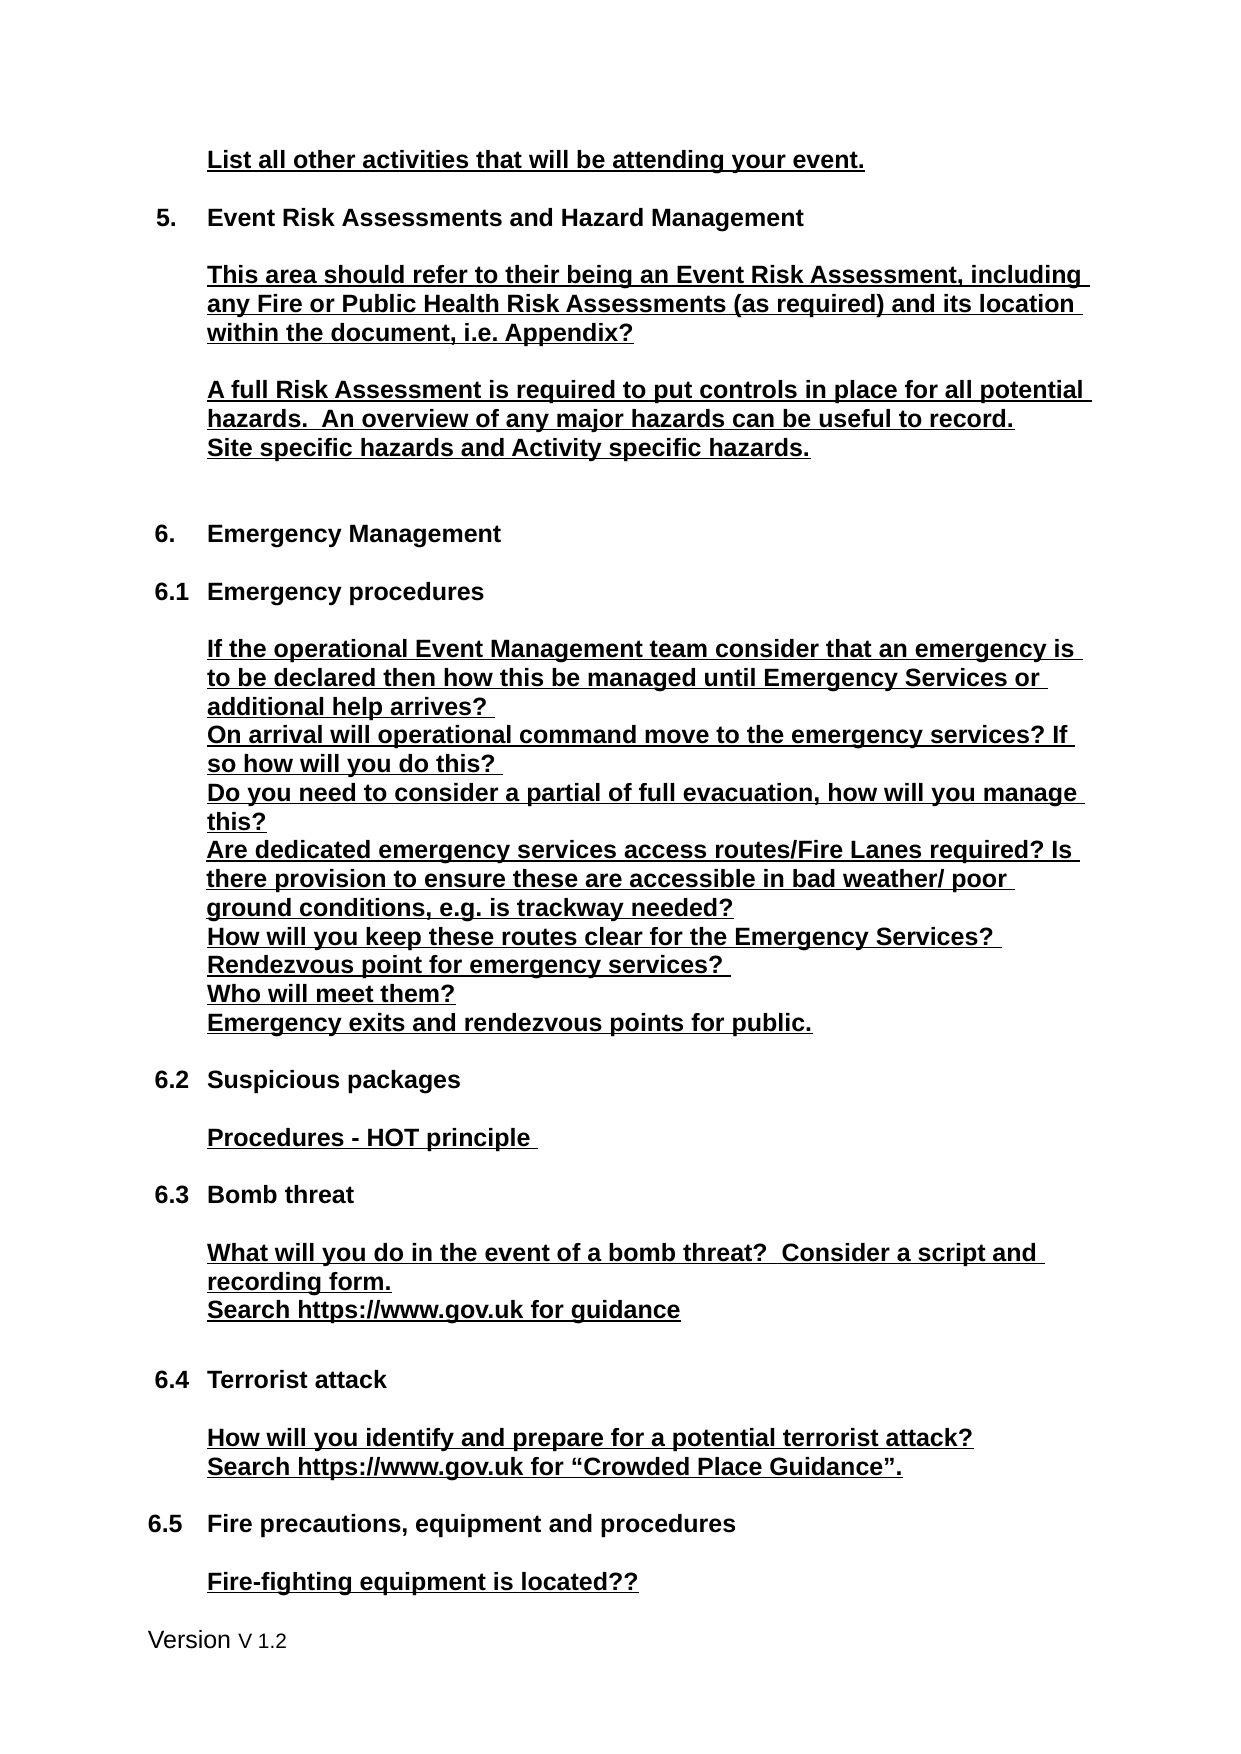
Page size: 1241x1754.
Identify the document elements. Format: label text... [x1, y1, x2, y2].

list Event Risk Assessments and Hazard Management [156, 203, 1092, 232]
list Suspicious packages [154, 1065, 1092, 1094]
text If the operational Event Management team consider that an emergency is to be declared then how this be managed until Emergency Services or additional help arrives? [207, 634, 1092, 720]
text How will you keep these routes clear for the Emergency Services? [207, 922, 1092, 950]
subtitle Search https://www.gov.uk for guidance [207, 1295, 1092, 1324]
text Site specific hazards and Activity specific hazards. [207, 433, 1092, 462]
text A full Risk Assessment is required to put controls in place for all potential hazards. An overview of any major hazards can be useful to record. [207, 375, 1092, 400]
subtitle Fire precautions, equipment and procedures [148, 1509, 1092, 1538]
text List all other activities that will be attending your event. [207, 145, 1092, 174]
subtitle How will you identify and prepare for a potential terrorist attack? [207, 1423, 1092, 1452]
text This area should refer to their being an Event Risk Assessment, including any Fire or Public Health Risk Assessments (as required) and its location within the document, i.e. Appendix? [207, 260, 1092, 347]
text Do you need to consider a partial of full evacuation, how will you manage this? [207, 778, 1092, 835]
subtitle Terrorist attack [154, 1365, 1092, 1394]
text Are dedicated emergency services access routes/Fire Lanes required? Is there provision to ensure these are accessible in bad weather/ poor ground conditions, e.g. is trackway needed? [206, 835, 1092, 922]
subtitle Emergency procedures [154, 577, 1092, 605]
list Emergency Management [154, 519, 1092, 548]
subtitle What will you do in the event of a bomb threat? Consider a script and recording form. [207, 1238, 1092, 1295]
subtitle Search https://www.gov.uk for “Crowded Place Guidance”. [207, 1452, 1092, 1480]
text Who will meet them? [207, 979, 1092, 1008]
text A full Risk Assessment is required to put controls in place for all potential hazards. An overview of any major hazards can be useful to record. [207, 402, 1092, 433]
text Emergency exits and rendezvous points for public. [207, 1008, 1092, 1037]
subtitle Bomb threat [154, 1180, 1092, 1209]
text Procedures - HOT principle [207, 1123, 1092, 1152]
text Fire-fighting equipment is located?? [207, 1567, 1092, 1595]
text On arrival will operational command move to the emergency services? If so how will you do this? [207, 720, 1092, 778]
text Rendezvous point for emergency services? [207, 950, 1092, 979]
